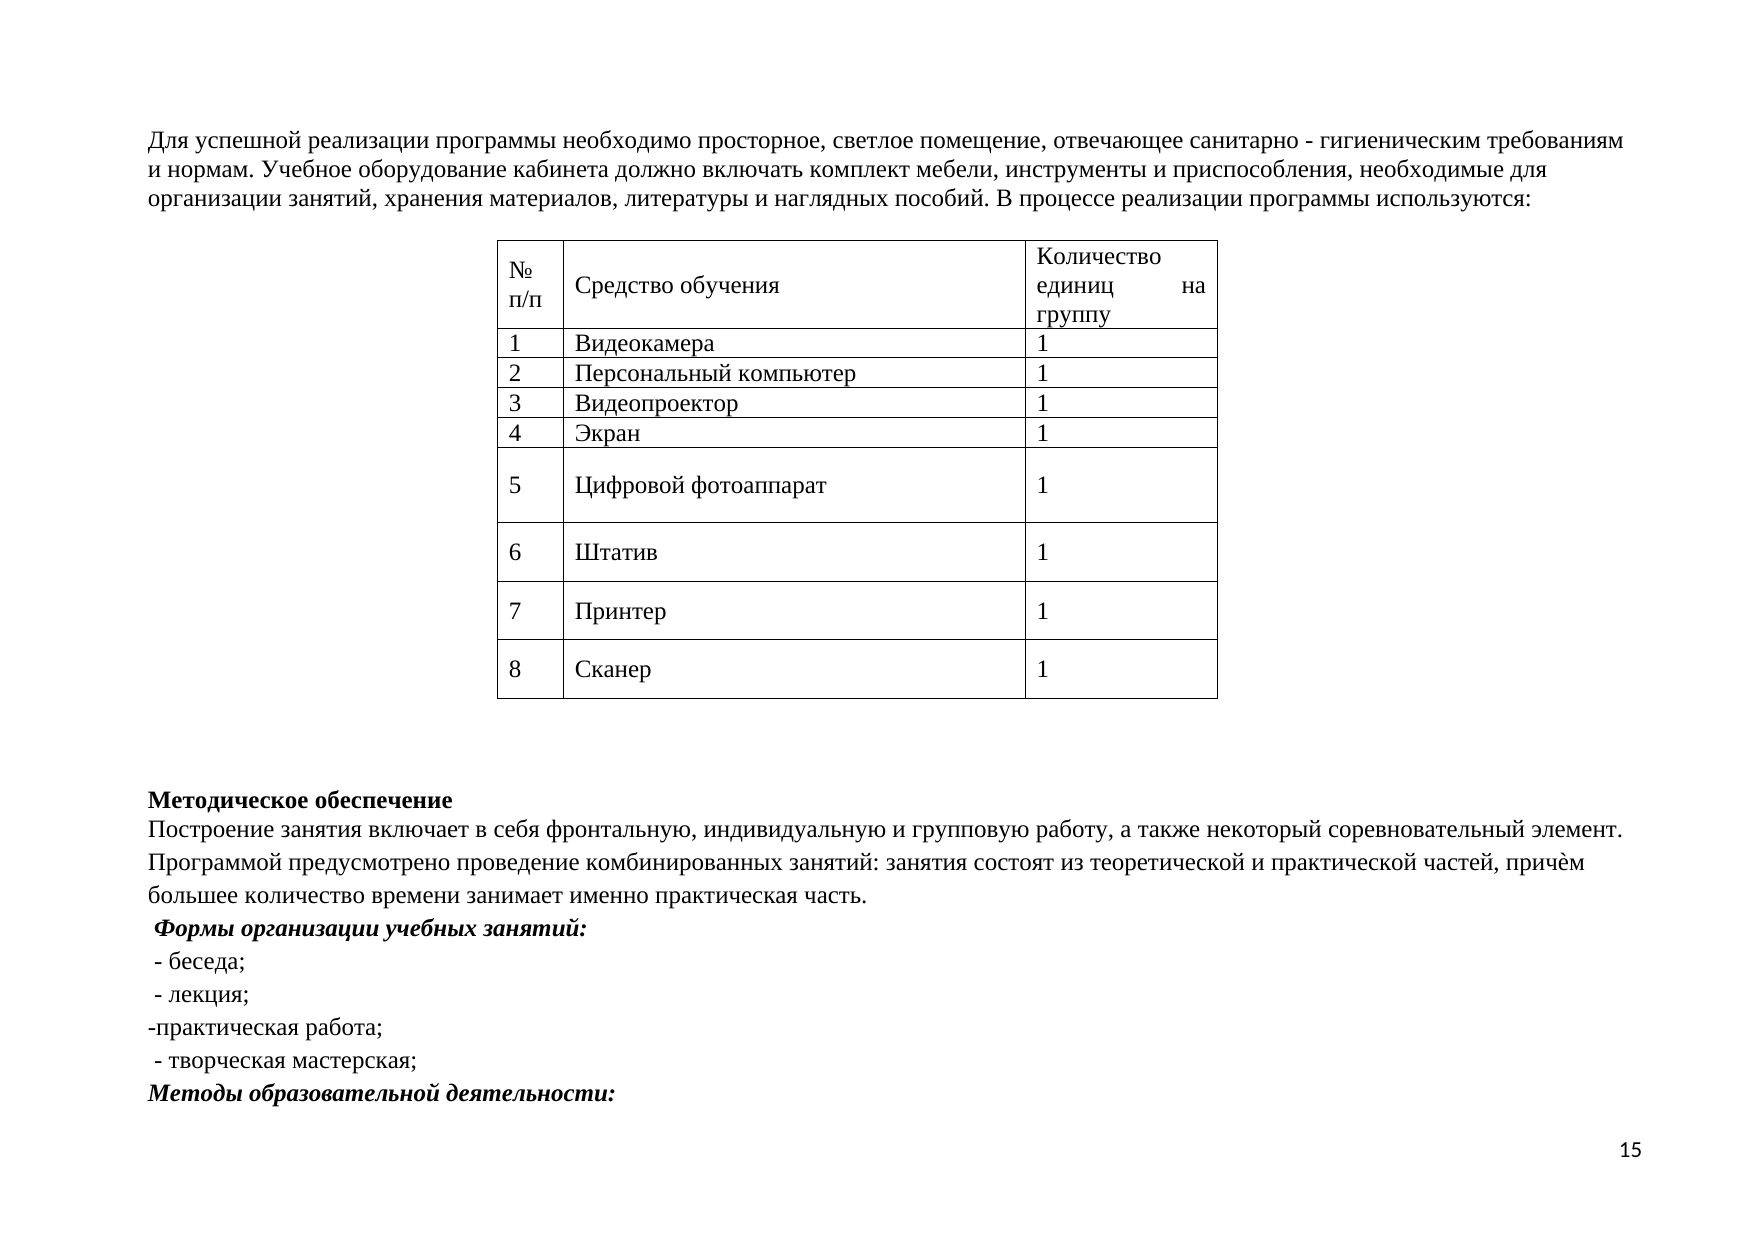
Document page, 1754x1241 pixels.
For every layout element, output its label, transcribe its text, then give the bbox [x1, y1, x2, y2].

table_cell 1 [1026, 448, 1217, 522]
list -практическая работа; [148, 1012, 1642, 1041]
table_cell Экран [564, 418, 1025, 447]
table_cell 1 [1026, 358, 1217, 387]
text Для успешной реализации программы необходимо просторное, светлое помещение, отвечающее санитарно - гигиеническим требованиям и нормам. Учебное оборудование кабинета должно включать комплект мебели, инструменты и приспособления, необходимые для организации занятий, хранения материалов, литературы и наглядных пособий. В процессе реализации программы используются: [148, 125, 1642, 211]
table_cell 5 [498, 448, 563, 522]
table_header № п/п [498, 241, 563, 327]
list - лекция; [148, 979, 1642, 1008]
table_cell Видеокамера [564, 329, 1025, 357]
table_cell 6 [498, 523, 563, 581]
table_cell 2 [498, 358, 563, 387]
table_cell Штатив [564, 523, 1025, 581]
table_cell 1 [1026, 640, 1217, 698]
table_cell 1 [1026, 418, 1217, 447]
table_header Средство обучения [564, 241, 1025, 327]
table_cell 1 [1026, 582, 1217, 639]
table_cell 1 [1026, 329, 1217, 357]
table_cell 8 [498, 640, 563, 698]
list Построение занятия включает в себя фронтальную, индивидуальную и групповую работу, а также некоторый соревновательный элемент. Программой предусмотрено проведение комбинированных занятий: занятия состоят из теоретической и практической частей, причѐм большее количество времени занимает именно практическая часть. [148, 814, 1642, 909]
table_cell Видеопроектор [564, 388, 1025, 417]
table_cell 3 [498, 388, 563, 417]
table_cell Принтер [564, 582, 1025, 639]
table_cell 7 [498, 582, 563, 639]
text Методическое обеспечение [148, 785, 1642, 814]
table_cell 1 [1026, 523, 1217, 581]
table_cell Цифровой фотоаппарат [564, 448, 1025, 522]
table_header Количество единиц на группу [1026, 241, 1217, 327]
list Методы образовательной деятельности: [148, 1078, 1642, 1107]
table_cell Сканер [564, 640, 1025, 698]
table_cell 1 [1026, 388, 1217, 417]
list Формы организации учебных занятий: [148, 913, 1642, 942]
table_cell 1 [498, 329, 563, 357]
table_cell 4 [498, 418, 563, 447]
table_cell Персональный компьютер [564, 358, 1025, 387]
list - беседа; [148, 946, 1642, 975]
list - творческая мастерская; [148, 1045, 1642, 1074]
